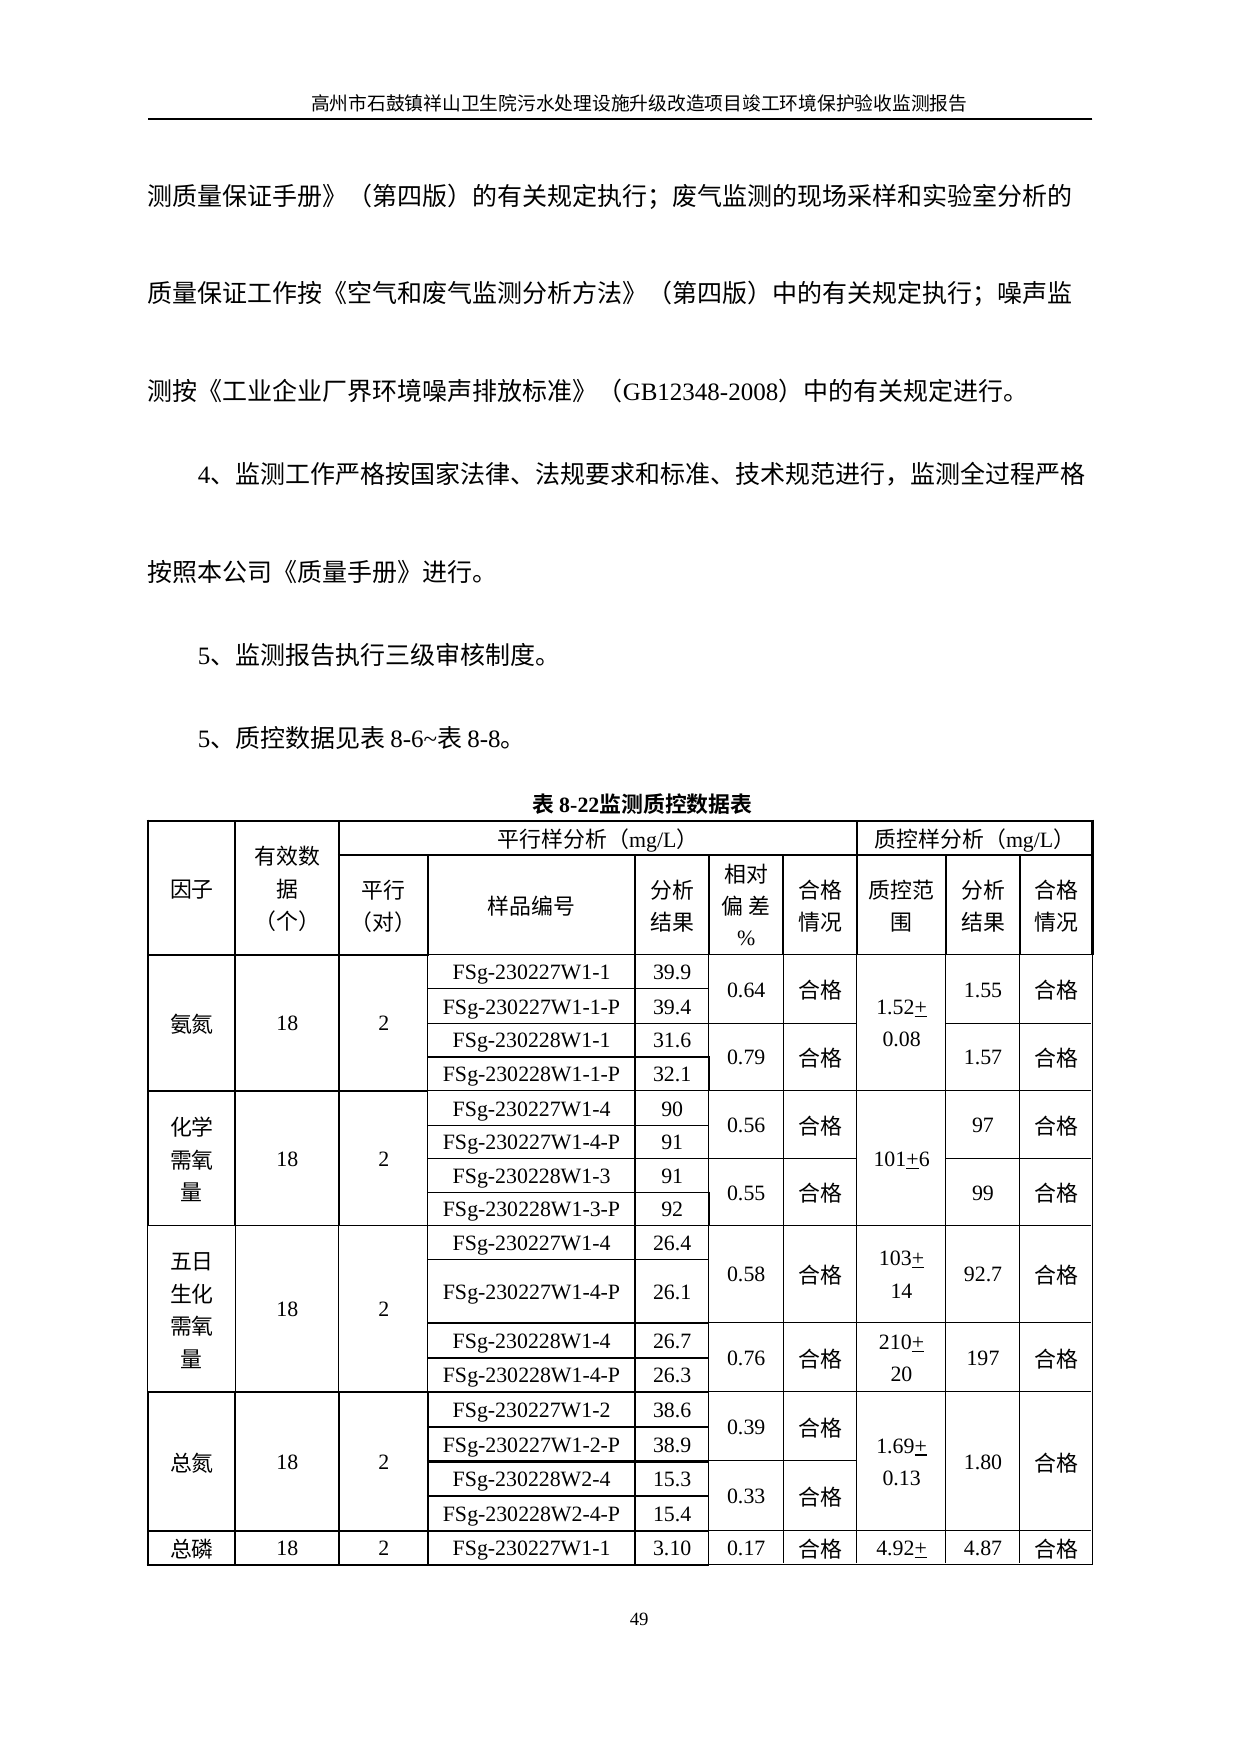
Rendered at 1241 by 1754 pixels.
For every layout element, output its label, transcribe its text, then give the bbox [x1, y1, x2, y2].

table_cell 合格 [783, 1531, 857, 1564]
table_cell 2 [339, 1226, 427, 1391]
table_cell 合格 [1020, 1530, 1092, 1564]
table_cell FSg-230227W1-1 [428, 955, 634, 988]
table_cell FSg-230228W2-4 [429, 1463, 634, 1495]
table_cell 0.64 [709, 955, 783, 1023]
table_cell 0.17 [709, 1531, 783, 1564]
table_cell 0.79 [709, 1024, 783, 1090]
table_cell 101+6 [857, 1091, 945, 1225]
table_cell 1.55 [946, 955, 1019, 1023]
table_cell 合格 [1020, 1225, 1092, 1322]
table_cell 26.3 [636, 1359, 708, 1391]
table_cell 39.4 [636, 989, 708, 1023]
table_cell 合格 [784, 1024, 856, 1090]
table_cell 总氮 [149, 1393, 234, 1529]
table_header 有效数据 （个） [236, 822, 338, 954]
table_cell 相对偏 差% [710, 856, 782, 954]
table_cell 210+ 20 [857, 1323, 945, 1391]
table_cell 91 [636, 1126, 708, 1158]
table_cell 化学需氧量 [149, 1092, 234, 1225]
table_cell FSg-230228W1-3 [428, 1159, 634, 1192]
table_cell 合格 [784, 1091, 856, 1158]
table_cell FSg-230227W1-4 [428, 1226, 634, 1259]
table_cell 0.55 [709, 1159, 783, 1225]
table_cell 32.1 [636, 1058, 708, 1090]
table_cell 15.3 [636, 1463, 708, 1495]
table_cell 18 [236, 1092, 338, 1225]
table_cell 五日生化需氧量 [148, 1226, 235, 1391]
table_cell 1.69+0.13 [857, 1392, 945, 1529]
table_cell 样品编号 [429, 856, 634, 954]
table_cell FSg-230227W1-1 [429, 1532, 634, 1564]
table_cell 91 [636, 1159, 708, 1192]
table_cell 26.4 [636, 1226, 708, 1259]
table_header 质控样分析（mg/L） [858, 822, 1091, 854]
text 5、质控数据见表8-6~表8-8。 [148, 704, 1092, 769]
table_cell 4.92+0.24 [857, 1531, 946, 1564]
table_cell 合格 [1020, 1023, 1092, 1090]
table_cell 2 [340, 956, 427, 1090]
table_cell FSg-230227W1-1-P [428, 989, 634, 1023]
table_cell 质控范围 [858, 856, 945, 954]
table_cell FSg-230228W1-4-P [428, 1359, 634, 1391]
table_cell 合格 [784, 1323, 856, 1391]
table_cell 26.1 [636, 1260, 708, 1322]
table_cell 合格 [784, 1461, 856, 1529]
table_cell FSg-230228W1-4 [428, 1324, 634, 1357]
table_cell 合格 [1020, 1391, 1092, 1529]
table_cell 0.56 [709, 1091, 783, 1158]
table_cell 15.4 [636, 1497, 708, 1529]
table_cell 26.7 [636, 1324, 708, 1357]
table_cell 合格情况 [784, 856, 856, 954]
table_cell 1.57 [946, 1024, 1019, 1090]
table_cell FSg-230227W1-2 [429, 1393, 634, 1426]
table_cell 92 [636, 1193, 708, 1225]
table_cell FSg-230228W1-3-P [428, 1193, 634, 1225]
table_cell 0.76 [709, 1323, 783, 1391]
table_cell 197 [946, 1323, 1019, 1391]
table_cell FSg-230227W1-4-P [428, 1126, 634, 1158]
table_cell 38.6 [636, 1393, 708, 1426]
table_cell 97 [946, 1091, 1019, 1158]
table_cell 平行（对） [340, 856, 427, 954]
table_cell FSg-230228W1-1 [428, 1024, 634, 1056]
table_cell 1.52+0.08 [857, 955, 945, 1090]
table_cell 18 [236, 1532, 338, 1564]
table_cell FSg-230228W2-4-P [429, 1497, 634, 1529]
table_cell 4.87 [946, 1531, 1020, 1564]
table_cell 合格情况 [1021, 856, 1091, 954]
table_cell FSg-230227W1-4-P [428, 1260, 634, 1322]
table_cell 合格 [1020, 1322, 1092, 1391]
table_cell 39.9 [636, 955, 708, 988]
table_cell 90 [636, 1091, 708, 1124]
table_cell 18 [236, 1393, 338, 1529]
table_cell 0.58 [709, 1226, 783, 1322]
table_cell 合格 [1020, 955, 1092, 1023]
table_cell 103+ 14 [857, 1226, 945, 1322]
table_cell 99 [946, 1159, 1019, 1225]
table_cell 0.39 [709, 1392, 783, 1460]
table_cell 分析结果 [947, 856, 1019, 954]
table_cell 合格 [784, 1159, 856, 1225]
table_cell 18 [236, 1226, 338, 1391]
table_cell 2 [340, 1532, 427, 1564]
table_cell 92.7 [946, 1226, 1019, 1322]
text 5、监测报告执行三级审核制度。 [148, 621, 1092, 686]
table_cell 合格 [784, 1392, 856, 1460]
table_cell 合格 [784, 1226, 856, 1322]
table_cell 2 [340, 1092, 427, 1225]
table_cell 总磷 [149, 1532, 234, 1564]
table_header 平行样分析（mg/L） [340, 822, 856, 854]
table_cell 2 [340, 1393, 427, 1529]
table_cell FSg-230227W1-2-P [429, 1428, 634, 1460]
table_cell 18 [236, 956, 338, 1090]
table_cell 0.33 [709, 1461, 783, 1529]
table_cell FSg-230228W1-1-P [428, 1058, 634, 1090]
table_cell 38.9 [636, 1428, 708, 1460]
table_cell 1.80 [946, 1392, 1019, 1529]
table_cell 合格 [784, 955, 856, 1023]
table_cell 合格 [1020, 1158, 1092, 1225]
text 4、监测工作严格按国家法律、法规要求和标准、技术规范进行，监测全过程严格按照本公司《质量手册》进行。 [148, 440, 1092, 603]
table_header 因子 [149, 822, 234, 954]
table_cell 分析结果 [636, 856, 708, 954]
table_cell 31.6 [636, 1024, 708, 1056]
table_cell 3.10 [636, 1532, 708, 1564]
table_cell FSg-230227W1-4 [428, 1091, 634, 1124]
table_cell 合格 [1020, 1090, 1092, 1158]
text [148, 162, 1092, 422]
table_cell 氨氮 [149, 956, 234, 1090]
